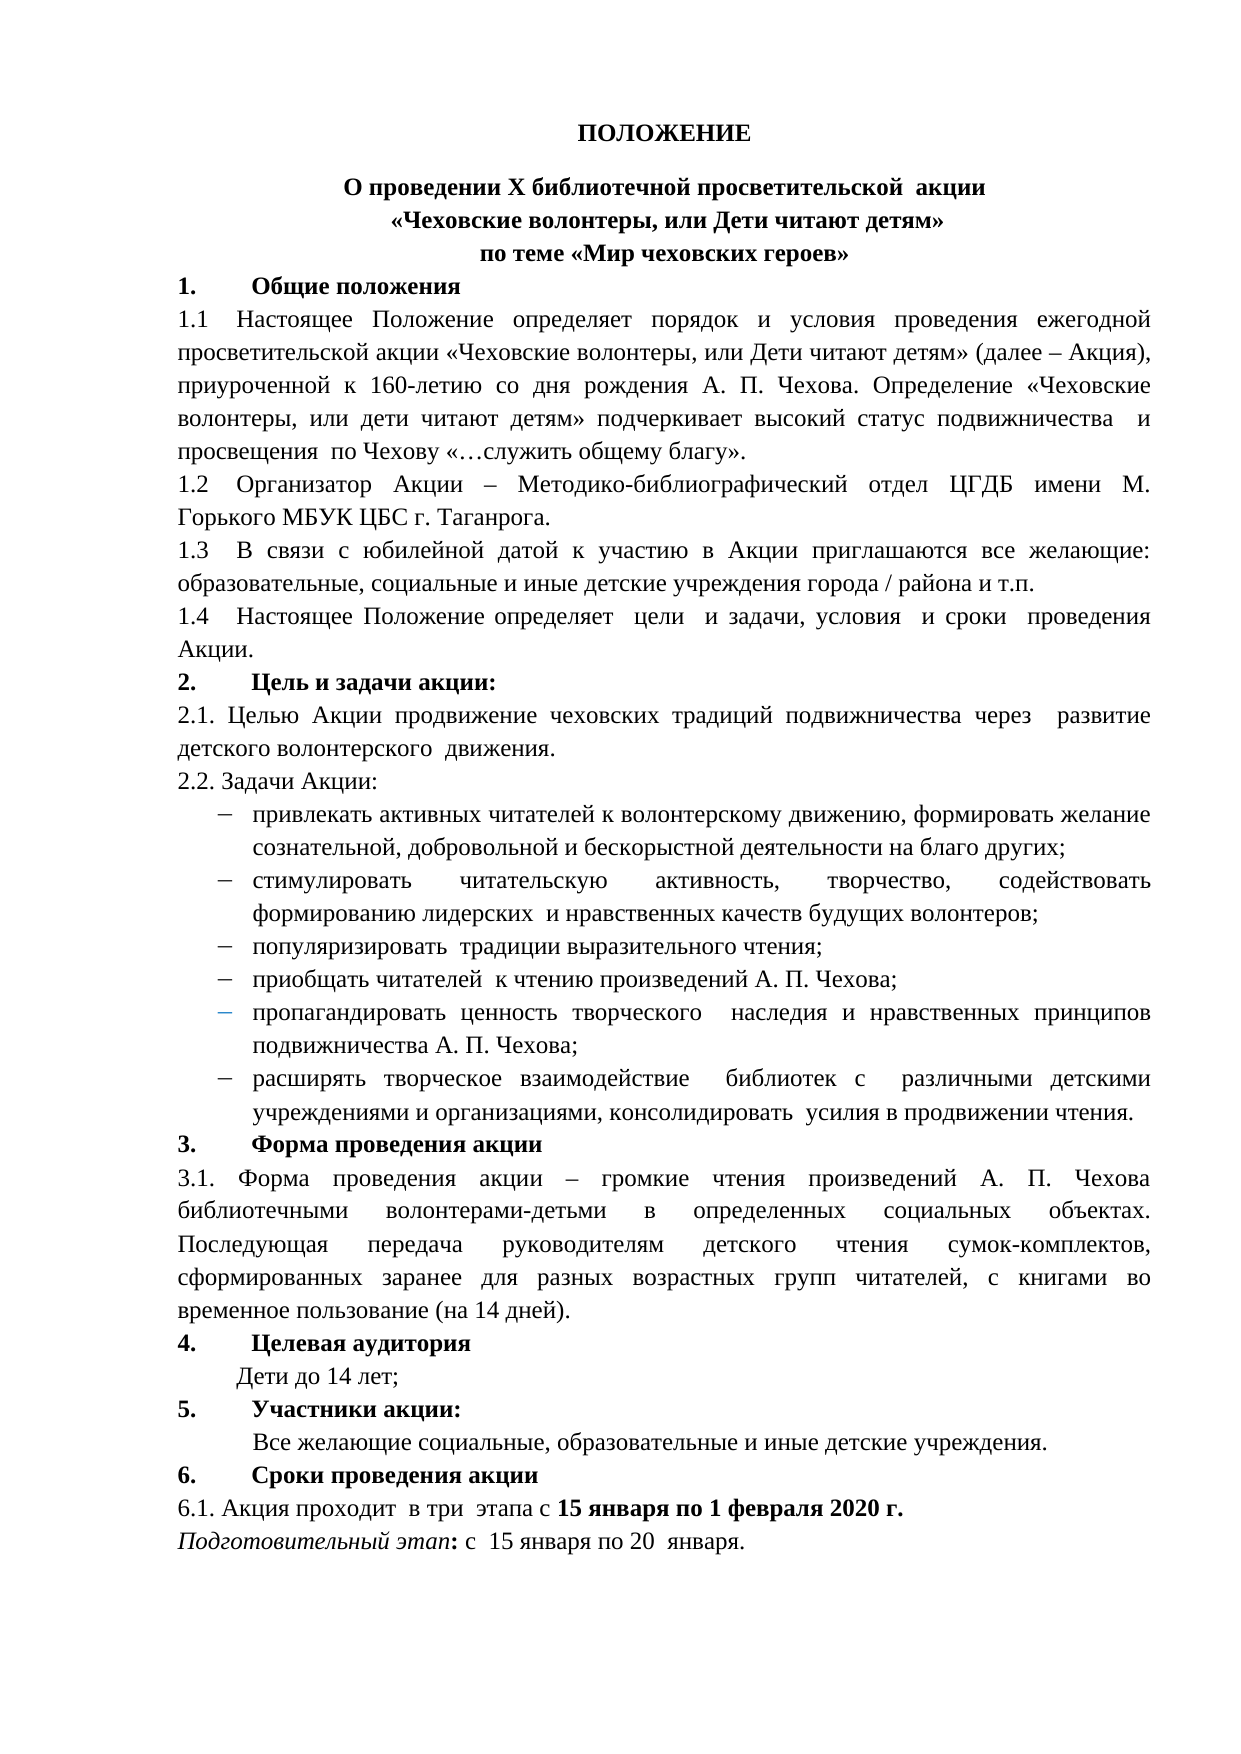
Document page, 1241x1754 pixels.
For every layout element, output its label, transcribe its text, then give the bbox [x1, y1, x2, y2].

list Участники акции: [177, 1394, 1152, 1422]
list популяризировать традиции выразительного чтения; [215, 931, 1152, 960]
list Целевая аудитория [177, 1328, 1152, 1356]
text по теме «Мир чеховских героев» [177, 238, 1152, 267]
list расширять творческое взаимодействие библиотек с различными детскими учреждениями и организациями, консолидировать усилия в продвижении чтения. [215, 1063, 1152, 1125]
list Сроки проведения акции [177, 1460, 1152, 1488]
list Настоящее Положение определяет цели и задачи, условия и сроки проведения Акции. [177, 601, 1152, 663]
list привлекать активных читателей к волонтерскому движению, формировать желание сознательной, добровольной и бескорыстной деятельности на благо других; [215, 799, 1152, 861]
text Подготовительный этап: с 15 января по 20 января. [177, 1526, 1152, 1554]
list Цель и задачи акции: [177, 667, 1152, 696]
text ПОЛОЖЕНИЕ [177, 118, 1152, 147]
text «Чеховские волонтеры, или Дети читают детям» [177, 205, 1152, 234]
list Все желающие социальные, образовательные и иные детские учреждения. [252, 1427, 1152, 1456]
list Организатор Акции – Методико-библиографический отдел ЦГДБ имени М. Горького МБУК ЦБС г. Таганрога. [177, 469, 1152, 531]
list приобщать читателей к чтению произведений А. П. Чехова; [215, 964, 1152, 993]
list Настоящее Положение определяет порядок и условия проведения ежегодной просветительской акции «Чеховские волонтеры, или Дети читают детям» (далее – Акция), приуроченной к 160-летию со дня рождения А. П. Чехова. Определение «Чеховские волонтеры, или дети читают детям» подчеркивает высокий статус подвижничества и просвещения по Чехову «…служить общему благу». [177, 304, 1152, 465]
list В связи с юбилейной датой к участию в Акции приглашаются все желающие: образовательные, социальные и иные детские учреждения города / района и т.п. [177, 535, 1152, 597]
list пропагандировать ценность творческого наследия и нравственных принципов подвижничества А. П. Чехова; [215, 997, 1152, 1059]
list 6.1. Акция проходит в три этапа с 15 января по 1 февраля 2020 г. [177, 1493, 1152, 1522]
text 2.1. Целью Акции продвижение чеховских традиций подвижничества через развитие детского волонтерского движения. [177, 700, 1152, 762]
list стимулировать читательскую активность, творчество, содействовать формированию лидерских и нравственных качеств будущих волонтеров; [215, 865, 1152, 927]
text Дети до 14 лет; [177, 1361, 1152, 1389]
text О проведении X библиотечной просветительской акции [177, 172, 1152, 201]
list Общие положения [177, 271, 1152, 300]
text 3.1. Форма проведения акции – громкие чтения произведений А. П. Чехова библиотечными волонтерами-детьми в определенных социальных объектах. Последующая передача руководителям детского чтения сумок-комплектов, сформированных заранее для разных возрастных групп читателей, с книгами во временное пользование (на 14 дней). [177, 1163, 1152, 1323]
text 2.2. Задачи Акции: [177, 766, 1152, 795]
list Форма проведения акции [177, 1129, 1152, 1158]
